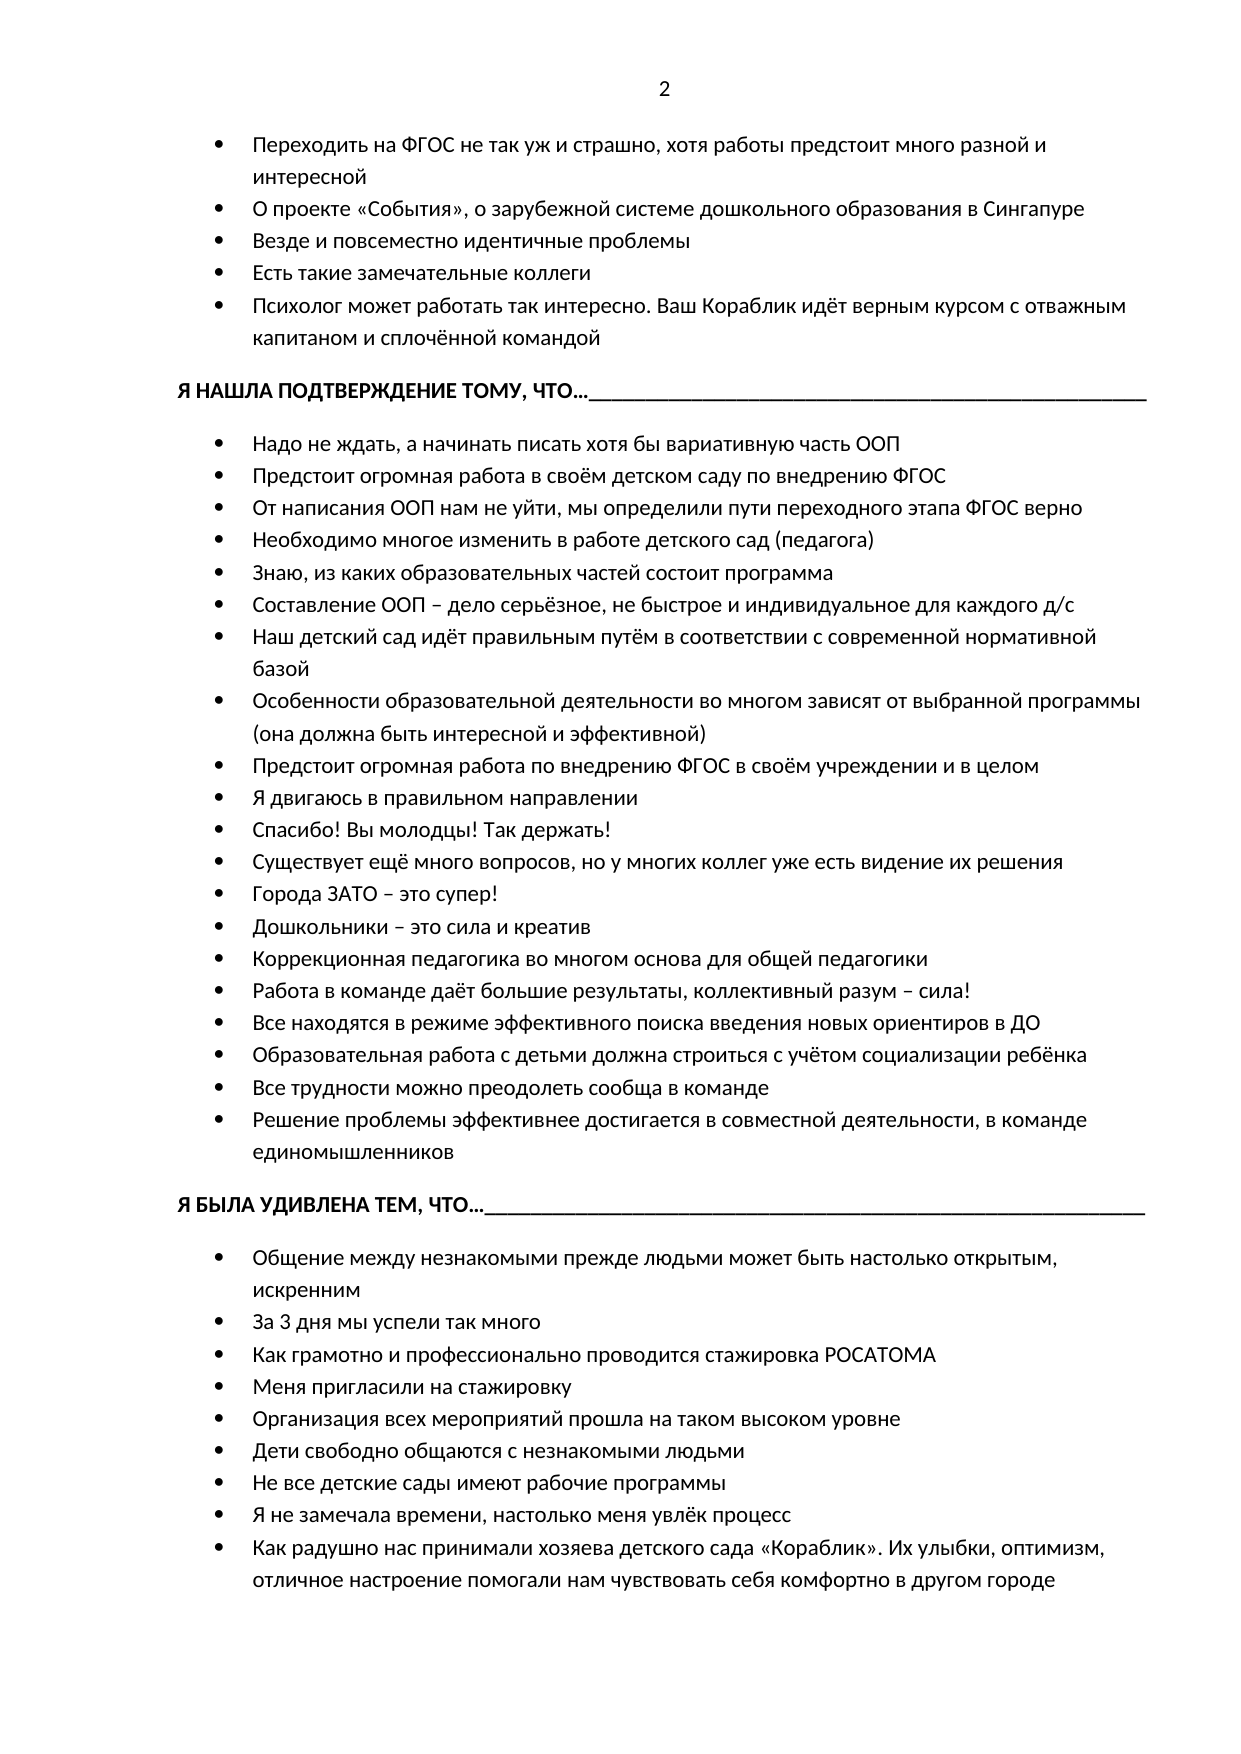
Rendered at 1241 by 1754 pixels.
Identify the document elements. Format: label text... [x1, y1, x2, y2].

list Как грамотно и профессионально проводится стажировка РОСАТОМА [215, 1340, 1152, 1368]
list Переходить на ФГОС не так уж и страшно, хотя работы предстоит много разной и интересной [215, 130, 1152, 190]
list Надо не ждать, а начинать писать хотя бы вариативную часть ООП [215, 429, 1152, 457]
list Спасибо! Вы молодцы! Так держать! [215, 815, 1152, 843]
list Образовательная работа с детьми должна строиться с учётом социализации ребёнка [215, 1041, 1152, 1068]
list Общение между незнакомыми прежде людьми может быть настолько открытым, искренним [215, 1243, 1152, 1303]
list Организация всех мероприятий прошла на таком высоком уровне [215, 1404, 1152, 1432]
list Я не замечала времени, настолько меня увлёк процесс [215, 1501, 1152, 1529]
list Дошкольники – это сила и креатив [215, 912, 1152, 940]
text Я НАШЛА ПОДТВЕРЖДЕНИЕ ТОМУ, ЧТО…_________________________________________________ [177, 376, 1152, 404]
list Работа в команде даёт большие результаты, коллективный разум – сила! [215, 976, 1152, 1004]
list Существует ещё много вопросов, но у многих коллег уже есть видение их решения [215, 847, 1152, 875]
list Есть такие замечательные коллеги [215, 258, 1152, 287]
list За 3 дня мы успели так много [215, 1307, 1152, 1336]
list О проекте «События», о зарубежной системе дошкольного образования в Сингапуре [215, 194, 1152, 222]
list Составление ООП – дело серьёзное, не быстрое и индивидуальное для каждого д/с [215, 590, 1152, 618]
list Решение проблемы эффективнее достигается в совместной деятельности, в команде единомышленников [215, 1105, 1152, 1165]
list Наш детский сад идёт правильным путём в соответствии с современной нормативной базой [215, 622, 1152, 682]
list Не все детские сады имеют рабочие программы [215, 1468, 1152, 1496]
list Города ЗАТО – это супер! [215, 879, 1152, 908]
list Психолог может работать так интересно. Ваш Кораблик идёт верным курсом с отважным капитаном и сплочённой командой [215, 291, 1152, 351]
list Коррекционная педагогика во многом основа для общей педагогики [215, 944, 1152, 972]
list Знаю, из каких образовательных частей состоит программа [215, 558, 1152, 586]
list Все трудности можно преодолеть сообща в команде [215, 1073, 1152, 1101]
list Предстоит огромная работа в своём детском саду по внедрению ФГОС [215, 461, 1152, 489]
list От написания ООП нам не уйти, мы определили пути переходного этапа ФГОС верно [215, 493, 1152, 521]
list Меня пригласили на стажировку [215, 1372, 1152, 1400]
list Я двигаюсь в правильном направлении [215, 783, 1152, 811]
list Необходимо многое изменить в работе детского сад (педагога) [215, 526, 1152, 553]
list Предстоит огромная работа по внедрению ФГОС в своём учреждении и в целом [215, 751, 1152, 779]
list Дети свободно общаются с незнакомыми людьми [215, 1436, 1152, 1464]
text Я БЫЛА УДИВЛЕНА ТЕМ, ЧТО…__________________________________________________________ [177, 1190, 1152, 1218]
list Как радушно нас принимали хозяева детского сада «Кораблик». Их улыбки, оптимизм, отличное настроение помогали нам чувствовать себя комфортно в другом городе [215, 1533, 1152, 1593]
list Везде и повсеместно идентичные проблемы [215, 226, 1152, 254]
list Все находятся в режиме эффективного поиска введения новых ориентиров в ДО [215, 1008, 1152, 1036]
list Особенности образовательной деятельности во многом зависят от выбранной программы (она должна быть интересной и эффективной) [215, 686, 1152, 747]
